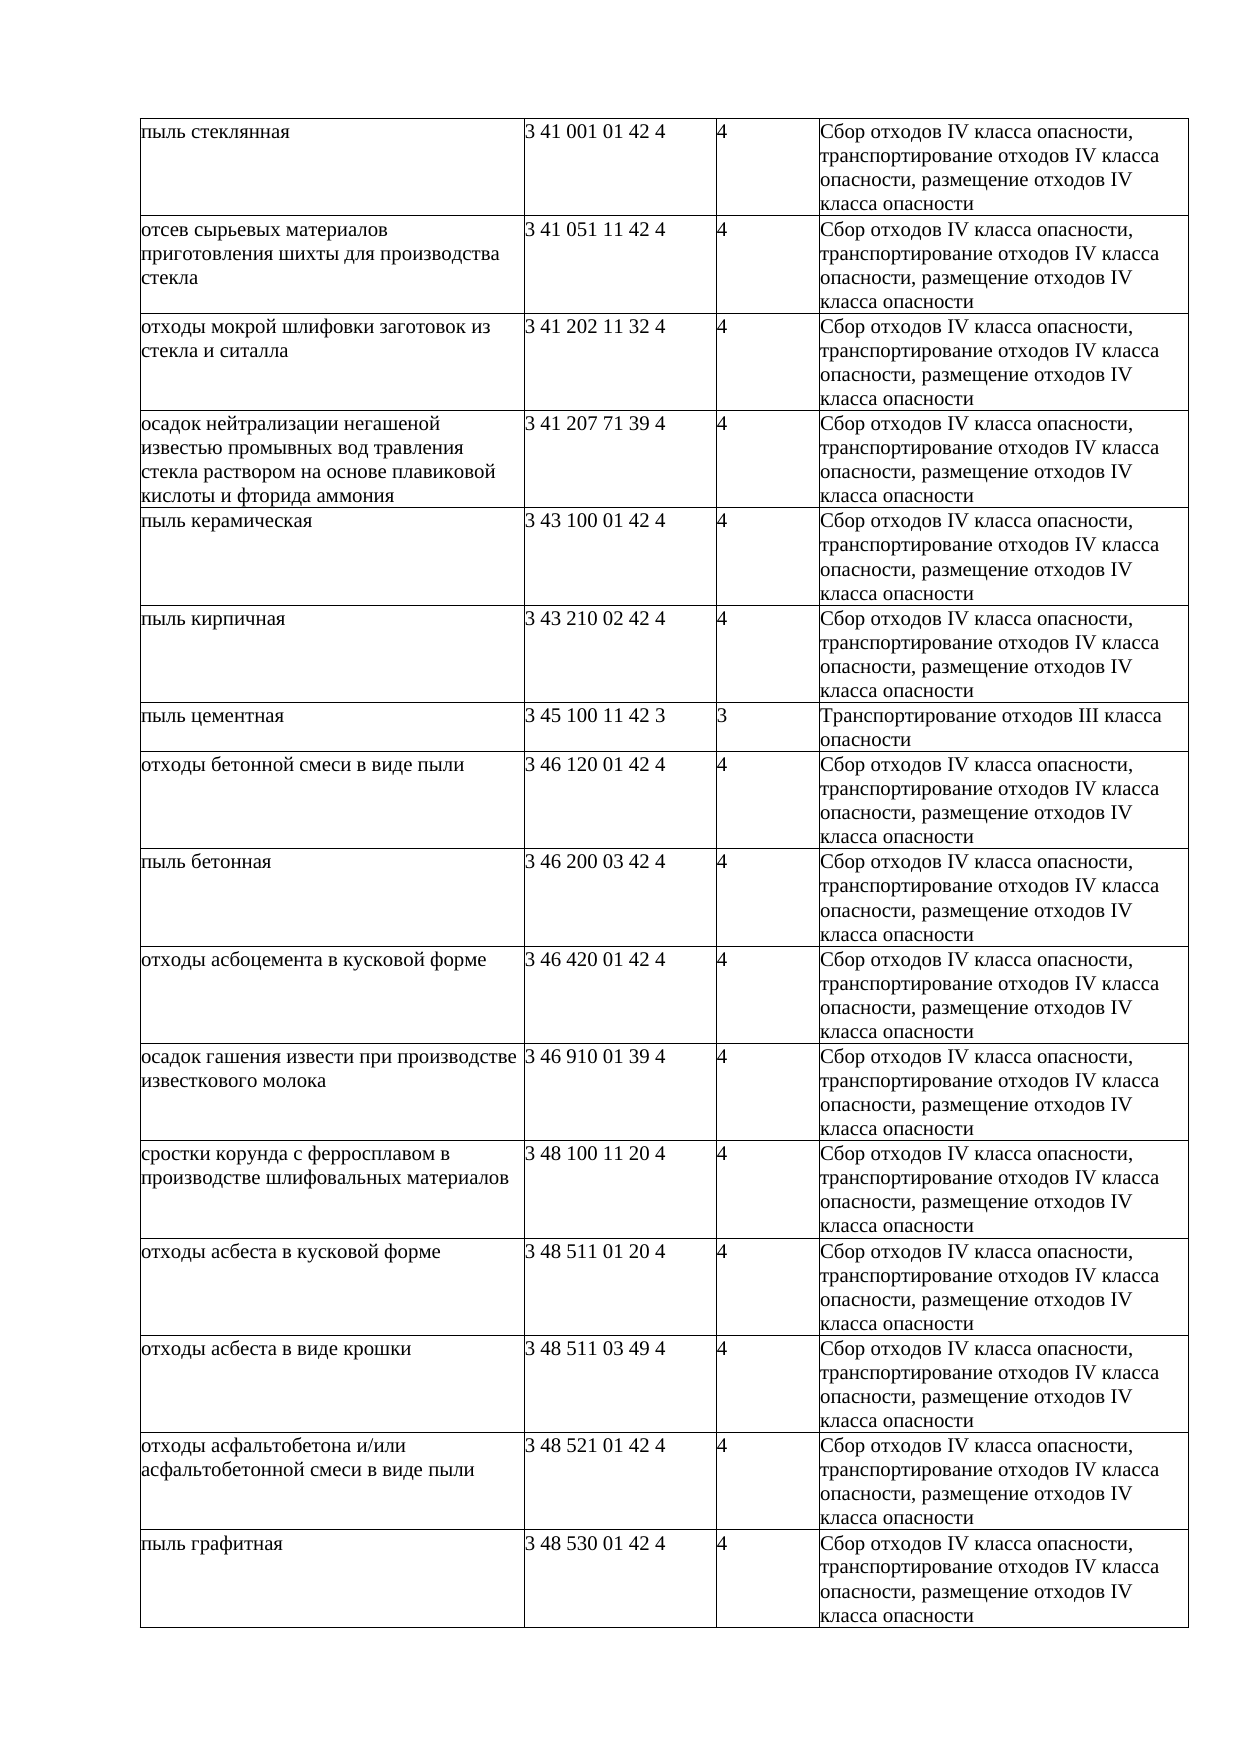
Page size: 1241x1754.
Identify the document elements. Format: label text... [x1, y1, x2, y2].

table_cell 3 41 051 11 42 4 [525, 216, 716, 313]
table_cell пыль цементная [141, 703, 524, 751]
table_cell 3 41 202 11 32 4 [525, 314, 716, 410]
table_cell 3 48 530 01 42 4 [525, 1530, 716, 1627]
table_cell Сбор отходов IV класса опасности, транспортирование отходов IV класса опасности, размещение отходов IV класса опасности [820, 508, 1188, 604]
table_cell Транспортирование отходов III класса опасности [820, 703, 1188, 751]
table_cell пыль керамическая [141, 508, 524, 604]
table_cell 3 48 100 11 20 4 [525, 1141, 716, 1237]
table_cell 3 [717, 703, 819, 751]
table_cell 3 41 207 71 39 4 [525, 411, 716, 507]
table_cell 4 [717, 508, 819, 604]
table_cell 4 [717, 119, 819, 215]
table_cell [820, 1433, 1188, 1529]
table_cell отсев сырьевых материалов приготовления шихты для производства стекла [141, 216, 524, 313]
table_cell 4 [717, 1530, 819, 1627]
table_cell 4 [717, 1433, 819, 1529]
table_cell 3 43 100 01 42 4 [525, 508, 716, 604]
table_cell Сбор отходов IV класса опасности, транспортирование отходов IV класса опасности, размещение отходов IV класса опасности [820, 752, 1188, 848]
table_cell 4 [717, 1044, 819, 1140]
table_cell отходы асбеста в виде крошки [141, 1336, 524, 1432]
table_cell пыль стеклянная [141, 119, 524, 215]
table_cell отходы бетонной смеси в виде пыли [141, 752, 524, 848]
table_cell сростки корунда с ферросплавом в производстве шлифовальных материалов [141, 1141, 524, 1237]
table_cell 3 46 120 01 42 4 [525, 752, 716, 848]
table_cell 4 [717, 1239, 819, 1335]
table_cell 4 [717, 411, 819, 507]
table_cell 3 46 910 01 39 4 [525, 1044, 716, 1140]
table_cell Сбор отходов IV класса опасности, транспортирование отходов IV класса опасности, размещение отходов IV класса опасности [820, 1336, 1188, 1432]
table_cell 4 [717, 216, 819, 313]
table_cell 3 48 511 03 49 4 [525, 1336, 716, 1432]
table_cell 4 [717, 849, 819, 946]
table_cell 3 48 511 01 20 4 [525, 1239, 716, 1335]
table_cell Сбор отходов IV класса опасности, транспортирование отходов IV класса опасности, размещение отходов IV класса опасности [820, 849, 1188, 946]
table_cell осадок нейтрализации негашеной известью промывных вод травления стекла раствором на основе плавиковой кислоты и фторида аммония [141, 411, 524, 507]
table_cell 4 [717, 314, 819, 410]
table_cell отходы мокрой шлифовки заготовок из стекла и ситалла [141, 314, 524, 410]
table_cell 3 46 200 03 42 4 [525, 849, 716, 946]
table_cell 4 [717, 947, 819, 1043]
table_cell Сбор отходов IV класса опасности, транспортирование отходов IV класса опасности, размещение отходов IV класса опасности [820, 1141, 1188, 1237]
table_cell отходы асфальтобетона и/или асфальтобетонной смеси в виде пыли [141, 1433, 524, 1529]
table_cell Сбор отходов IV класса опасности, транспортирование отходов IV класса опасности, размещение отходов IV класса опасности [820, 216, 1188, 313]
table_cell Сбор отходов IV класса опасности, транспортирование отходов IV класса опасности, размещение отходов IV класса опасности [820, 119, 1188, 215]
table_cell пыль графитная [141, 1530, 524, 1627]
table_cell 4 [717, 752, 819, 848]
table_cell 4 [717, 1336, 819, 1432]
table_cell Сбор отходов IV класса опасности, транспортирование отходов IV класса опасности, размещение отходов IV класса опасности [820, 947, 1188, 1043]
table_cell отходы асбеста в кусковой форме [141, 1239, 524, 1335]
table_cell Сбор отходов IV класса опасности, транспортирование отходов IV класса опасности, размещение отходов IV класса опасности [820, 411, 1188, 507]
table_cell 3 41 001 01 42 4 [525, 119, 716, 215]
table_cell 4 [717, 1141, 819, 1237]
table_cell 3 43 210 02 42 4 [525, 606, 716, 702]
table_cell Сбор отходов IV класса опасности, транспортирование отходов IV класса опасности, размещение отходов IV класса опасности [820, 1044, 1188, 1140]
table_cell осадок гашения извести при производстве известкового молока [141, 1044, 524, 1140]
table_cell Сбор отходов IV класса опасности, транспортирование отходов IV класса опасности, размещение отходов IV класса опасности [820, 314, 1188, 410]
table_cell 3 46 420 01 42 4 [525, 947, 716, 1043]
table_cell отходы асбоцемента в кусковой форме [141, 947, 524, 1043]
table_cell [820, 1530, 1188, 1627]
table_cell пыль бетонная [141, 849, 524, 946]
table_cell 3 48 521 01 42 4 [525, 1433, 716, 1529]
table_cell пыль кирпичная [141, 606, 524, 702]
table_cell Сбор отходов IV класса опасности, транспортирование отходов IV класса опасности, размещение отходов IV класса опасности [820, 606, 1188, 702]
table_cell 3 45 100 11 42 3 [525, 703, 716, 751]
table_cell 4 [717, 606, 819, 702]
table_cell Сбор отходов IV класса опасности, транспортирование отходов IV класса опасности, размещение отходов IV класса опасности [820, 1239, 1188, 1335]
